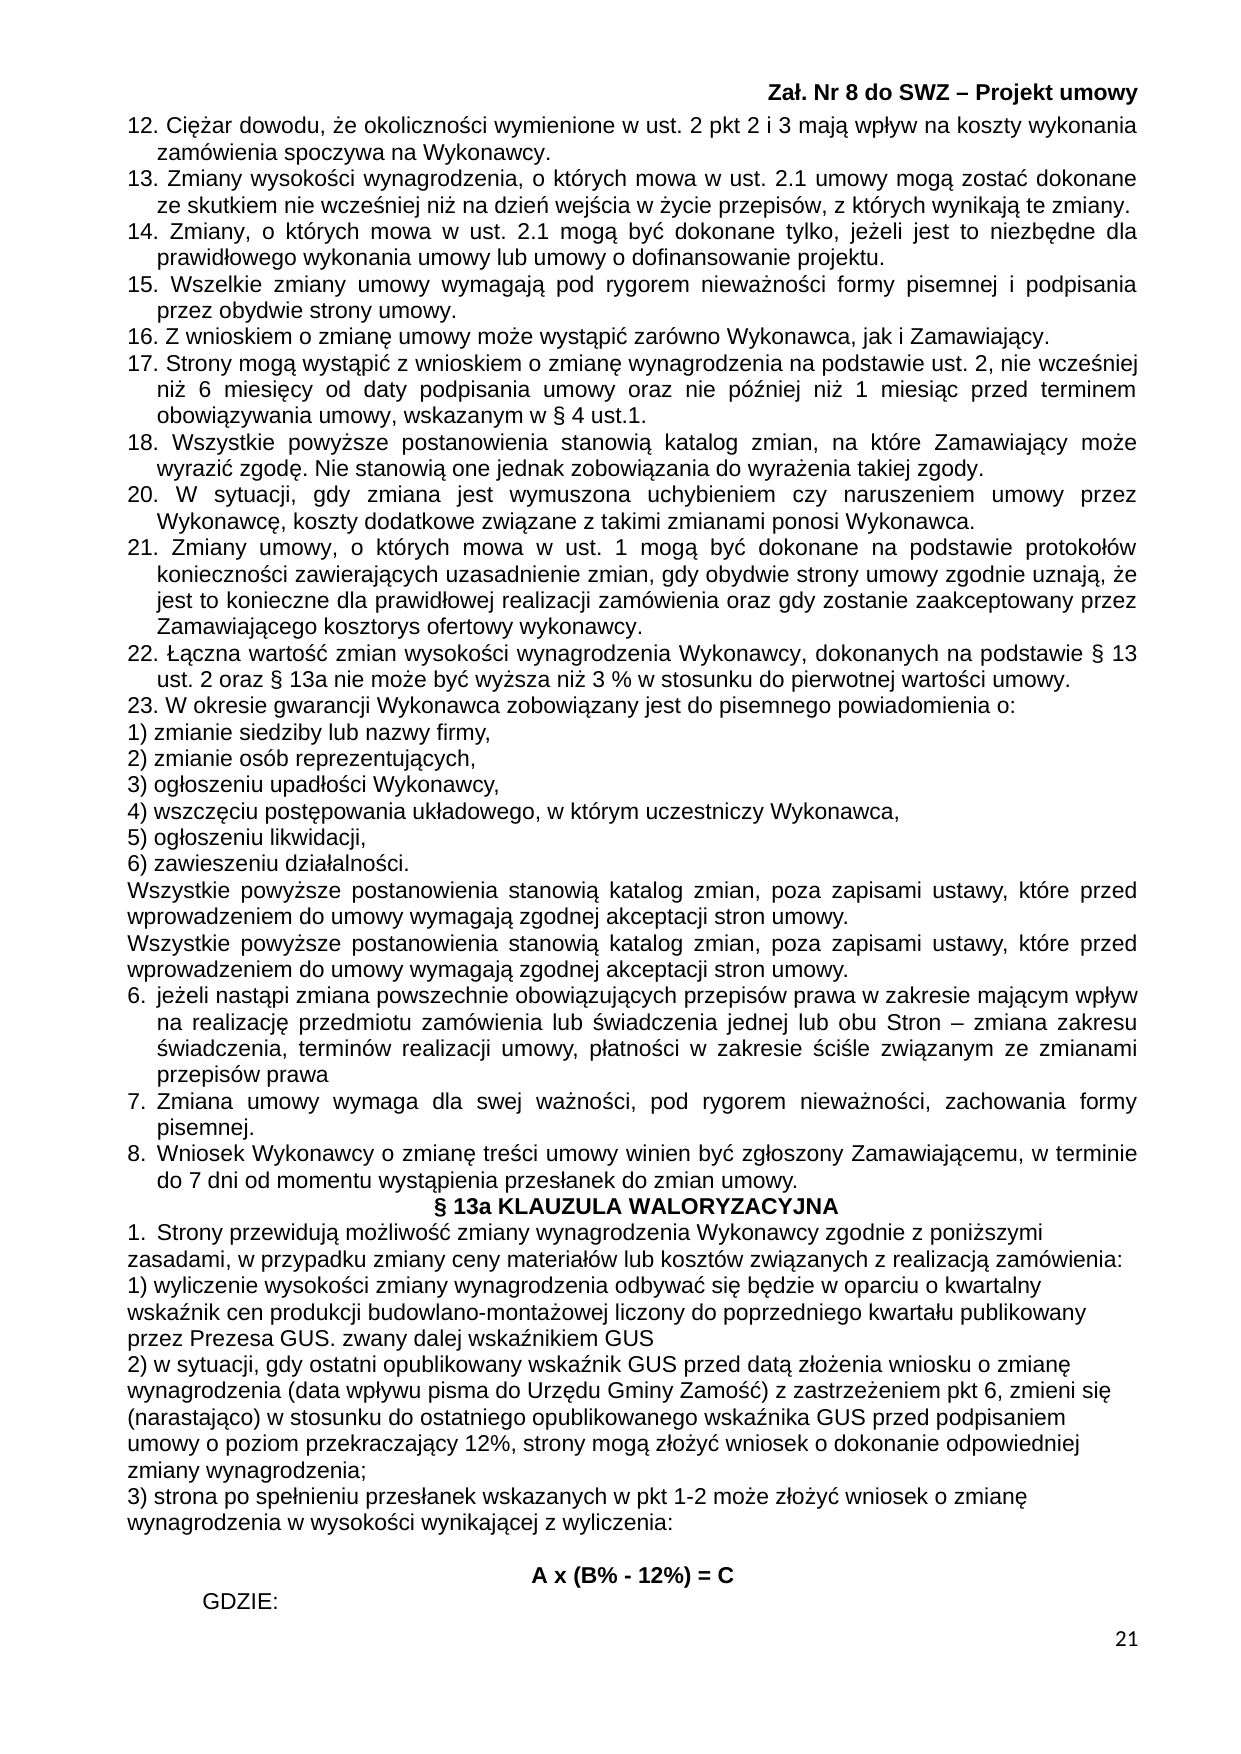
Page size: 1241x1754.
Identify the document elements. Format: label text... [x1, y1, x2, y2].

text 4) wszczęciu postępowania układowego, w którym uczestniczy Wykonawca, [127, 798, 1138, 824]
text 3) strona po spełnieniu przesłanek wskazanych w pkt 1-2 może złożyć wniosek o zmianę wynagrodzenia w wysokości wynikającej z wyliczenia: [127, 1483, 1138, 1536]
list jeżeli nastąpi zmiana powszechnie obowiązujących przepisów prawa w zakresie mającym wpływ na realizację przedmiotu zamówienia lub świadczenia jednej lub obu Stron – zmiana zakresu świadczenia, terminów realizacji umowy, płatności w zakresie ściśle związanym ze zmianami przepisów prawa [127, 982, 1138, 1088]
list Zmiana umowy wymaga dla swej ważności, pod rygorem nieważności, zachowania formy pisemnej. [127, 1088, 1138, 1140]
text 2) w sytuacji, gdy ostatni opublikowany wskaźnik GUS przed datą złożenia wniosku o zmianę wynagrodzenia (data wpływu pisma do Urzędu Gminy Zamość) z zastrzeżeniem pkt 6, zmieni się (narastająco) w stosunku do ostatniego opublikowanego wskaźnika GUS przed podpisaniem umowy o poziom przekraczający 12%, strony mogą złożyć wniosek o dokonanie odpowiedniej zmiany wynagrodzenia; [127, 1351, 1138, 1483]
text § 13a KLAUZULA WALORYZACYJNA [127, 1193, 1146, 1219]
text 3) ogłoszeniu upadłości Wykonawcy, [127, 771, 1138, 798]
text 20. W sytuacji, gdy zmiana jest wymuszona uchybieniem czy naruszeniem umowy przez Wykonawcę, koszty dodatkowe związane z takimi zmianami ponosi Wykonawca. [127, 481, 1138, 534]
text 6) zawieszeniu działalności. [127, 850, 1138, 877]
text 17. Strony mogą wystąpić z wnioskiem o zmianę wynagrodzenia na podstawie ust. 2, nie wcześniej niż 6 miesięcy od daty podpisania umowy oraz nie później niż 1 miesiąc przed terminem obowiązywania umowy, wskazanym w § 4 ust.1. [127, 350, 1138, 429]
text 15. Wszelkie zmiany umowy wymagają pod rygorem nieważności formy pisemnej i podpisania przez obydwie strony umowy. [127, 271, 1138, 323]
text 2) zmianie osób reprezentujących, [127, 745, 1138, 771]
text A x (B% - 12%) = C [127, 1536, 1138, 1588]
text 18. Wszystkie powyższe postanowienia stanowią katalog zmian, na które Zamawiający może wyrazić zgodę. Nie stanowią one jednak zobowiązania do wyrażenia takiej zgody. [127, 429, 1138, 481]
text 1) zmianie siedziby lub nazwy firmy, [127, 719, 1138, 745]
list Wniosek Wykonawcy o zmianę treści umowy winien być zgłoszony Zamawiającemu, w terminie do 7 dni od momentu wystąpienia przesłanek do zmian umowy. [127, 1140, 1138, 1193]
text 13. Zmiany wysokości wynagrodzenia, o których mowa w ust. 2.1 umowy mogą zostać dokonane ze skutkiem nie wcześniej niż na dzień wejścia w życie przepisów, z których wynikają te zmiany. [127, 165, 1138, 218]
text Wszystkie powyższe postanowienia stanowią katalog zmian, poza zapisami ustawy, które przed wprowadzeniem do umowy wymagają zgodnej akceptacji stron umowy. [127, 929, 1138, 982]
text 14. Zmiany, o których mowa w ust. 2.1 mogą być dokonane tylko, jeżeli jest to niezbędne dla prawidłowego wykonania umowy lub umowy o dofinansowanie projektu. [127, 218, 1138, 271]
text 1) wyliczenie wysokości zmiany wynagrodzenia odbywać się będzie w oparciu o kwartalny wskaźnik cen produkcji budowlano-montażowej liczony do poprzedniego kwartału publikowany przez Prezesa GUS. zwany dalej wskaźnikiem GUS [127, 1272, 1138, 1351]
text 23. W okresie gwarancji Wykonawca zobowiązany jest do pisemnego powiadomienia o: [127, 692, 1138, 719]
text 16. Z wnioskiem o zmianę umowy może wystąpić zarówno Wykonawca, jak i Zamawiający. [127, 323, 1138, 350]
text Wszystkie powyższe postanowienia stanowią katalog zmian, poza zapisami ustawy, które przed wprowadzeniem do umowy wymagają zgodnej akceptacji stron umowy. [127, 877, 1138, 929]
list Strony przewidują możliwość zmiany wynagrodzenia Wykonawcy zgodnie z poniższymi zasadami, w przypadku zmiany ceny materiałów lub kosztów związanych z realizacją zamówienia: [127, 1219, 1138, 1272]
text 21. Zmiany umowy, o których mowa w ust. 1 mogą być dokonane na podstawie protokołów konieczności zawierających uzasadnienie zmian, gdy obydwie strony umowy zgodnie uznają, że jest to konieczne dla prawidłowej realizacji zamówienia oraz gdy zostanie zaakceptowany przez Zamawiającego kosztorys ofertowy wykonawcy. [127, 534, 1138, 639]
text GDZIE: [202, 1588, 1138, 1615]
text 22. Łączna wartość zmian wysokości wynagrodzenia Wykonawcy, dokonanych na podstawie § 13 ust. 2 oraz § 13a nie może być wyższa niż 3 % w stosunku do pierwotnej wartości umowy. [127, 639, 1138, 692]
text 5) ogłoszeniu likwidacji, [127, 824, 1138, 850]
text 12. Ciężar dowodu, że okoliczności wymienione w ust. 2 pkt 2 i 3 mają wpływ na koszty wykonania zamówienia spoczywa na Wykonawcy. [127, 112, 1138, 165]
